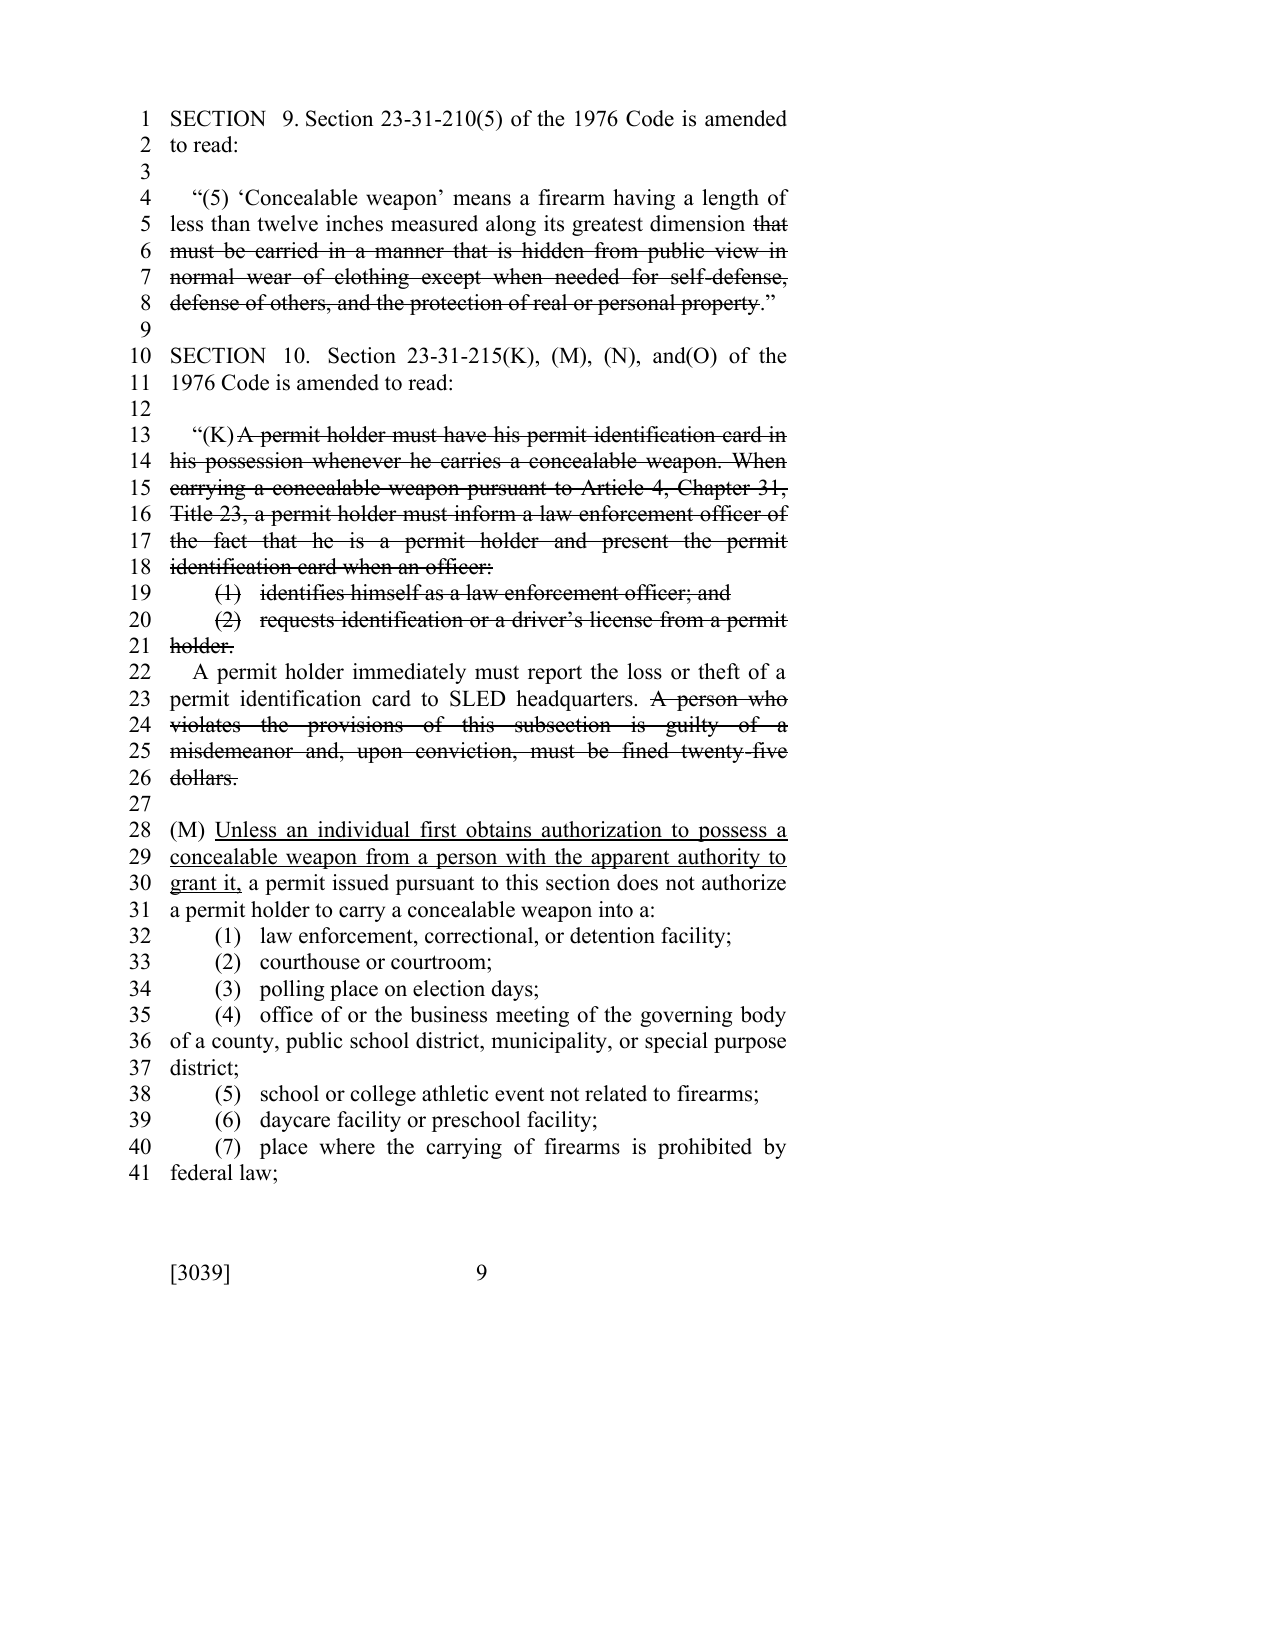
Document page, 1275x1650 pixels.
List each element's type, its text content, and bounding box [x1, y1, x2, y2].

text “(K) A permit holder must have his permit identification card in his possession whenever he carries a concealable weapon. When carrying a concealable weapon pursuant to Article 4, Chapter 31, Title 23, a permit holder must inform a law enforcement officer of the fact that he is a permit holder and present the permit identification card when an officer: [169, 421, 787, 462]
text (5) school or college athletic event not related to firearms; [169, 1080, 787, 1106]
text (6) daycare facility or preschool facility; [169, 1106, 787, 1133]
text SECTION 10. Section 23-31-215(K), (M), (N), and(O) of the 1976 Code is amended to read: [169, 342, 787, 395]
text (M) Unless an individual first obtains authorization to possess a concealable weapon from a person with the apparent authority to grant it, a permit issued pursuant to this section does not authorize a permit holder to carry a concealable weapon into a: [169, 867, 787, 922]
text (2) requests identification or a driver’s license from a permit holder. [169, 606, 787, 658]
text (2) courthouse or courtroom; [169, 948, 787, 975]
text A permit holder immediately must report the loss or theft of a permit identification card to SLED headquarters. A person who violates the provisions of this subsection is guilty of a misdemeanor and, upon conviction, must be fined twenty-five dollars. [169, 753, 787, 790]
text “(5) ‘Concealable weapon’ means a firearm having a length of less than twelve inches measured along its greatest dimension that must be carried in a manner that is hidden from public view in normal wear of clothing except when needed for self-defense, defense of others, and the protection of real or personal property.” [169, 184, 787, 251]
text A permit holder immediately must report the loss or theft of a permit identification card to SLED headquarters. A person who violates the provisions of this subsection is guilty of a misdemeanor and, upon conviction, must be fined twenty-five dollars. [169, 658, 787, 725]
text (1) law enforcement, correctional, or detention facility; [169, 922, 787, 948]
text (1) identifies himself as a law enforcement officer; and [169, 579, 787, 606]
text SECTION 9. Section 23-31-210(5) of the 1976 Code is amended to read: [169, 105, 787, 158]
text (M) Unless an individual first obtains authorization to possess a concealable weapon from a person with the apparent authority to grant it, a permit issued pursuant to this section does not authorize a permit holder to carry a concealable weapon into a: [169, 817, 787, 866]
text (4) office of or the business meeting of the governing body of a county, public school district, municipality, or special purpose district; [169, 1001, 787, 1080]
text A permit holder immediately must report the loss or theft of a permit identification card to SLED headquarters. A person who violates the provisions of this subsection is guilty of a misdemeanor and, upon conviction, must be fined twenty-five dollars. [169, 726, 787, 752]
text (3) polling place on election days; [169, 975, 787, 1001]
text (7) place where the carrying of firearms is prohibited by federal law; [169, 1133, 787, 1186]
text “(5) ‘Concealable weapon’ means a firearm having a length of less than twelve inches measured along its greatest dimension that must be carried in a manner that is hidden from public view in normal wear of clothing except when needed for self-defense, defense of others, and the protection of real or personal property.” [169, 279, 787, 316]
text “(K) A permit holder must have his permit identification card in his possession whenever he carries a concealable weapon. When carrying a concealable weapon pursuant to Article 4, Chapter 31, Title 23, a permit holder must inform a law enforcement officer of the fact that he is a permit holder and present the permit identification card when an officer: [169, 542, 787, 579]
